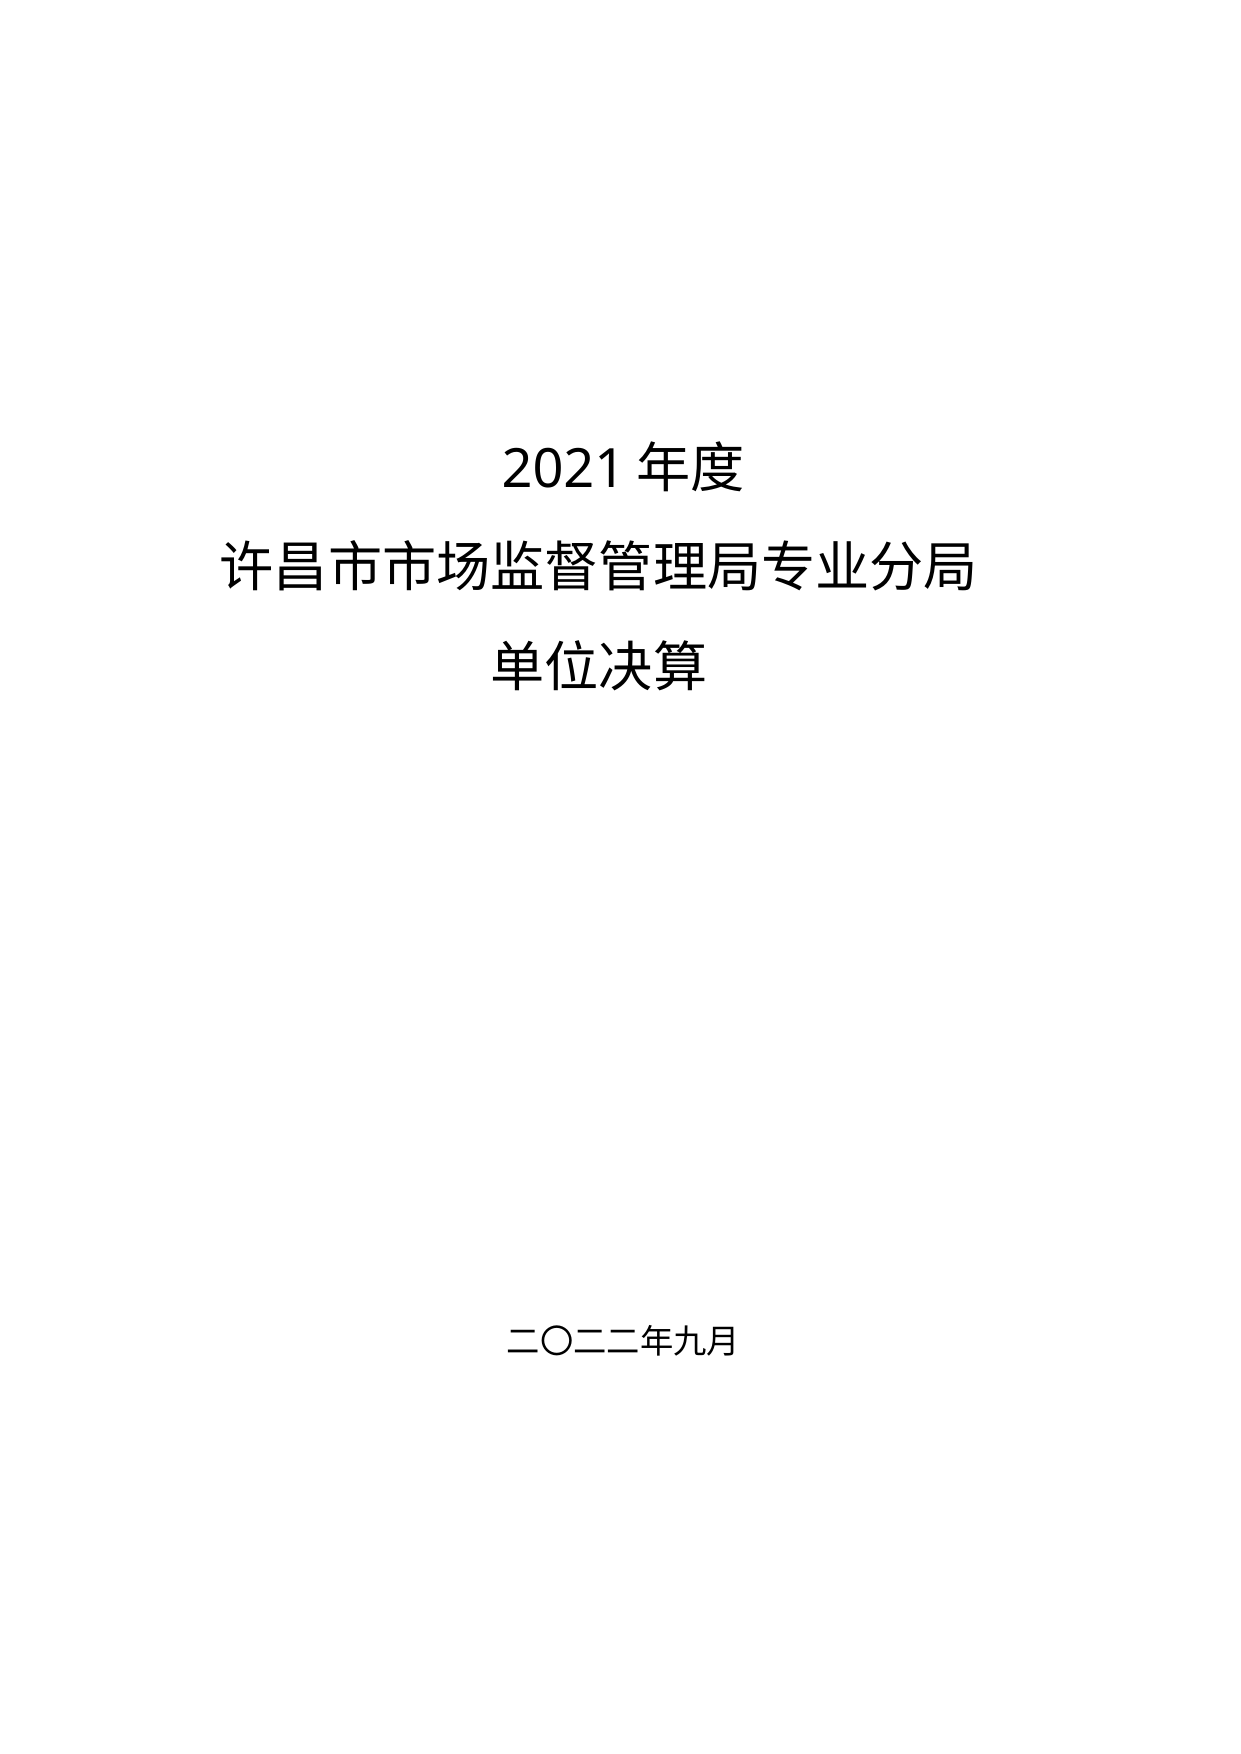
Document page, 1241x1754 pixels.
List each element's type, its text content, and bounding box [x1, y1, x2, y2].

text 二〇二二年九月 [165, 1306, 1081, 1372]
text 2021年度 [165, 415, 1081, 514]
text 许昌市市场监督管理局专业分局 [165, 514, 1081, 613]
text 单位决算 [165, 613, 1081, 712]
